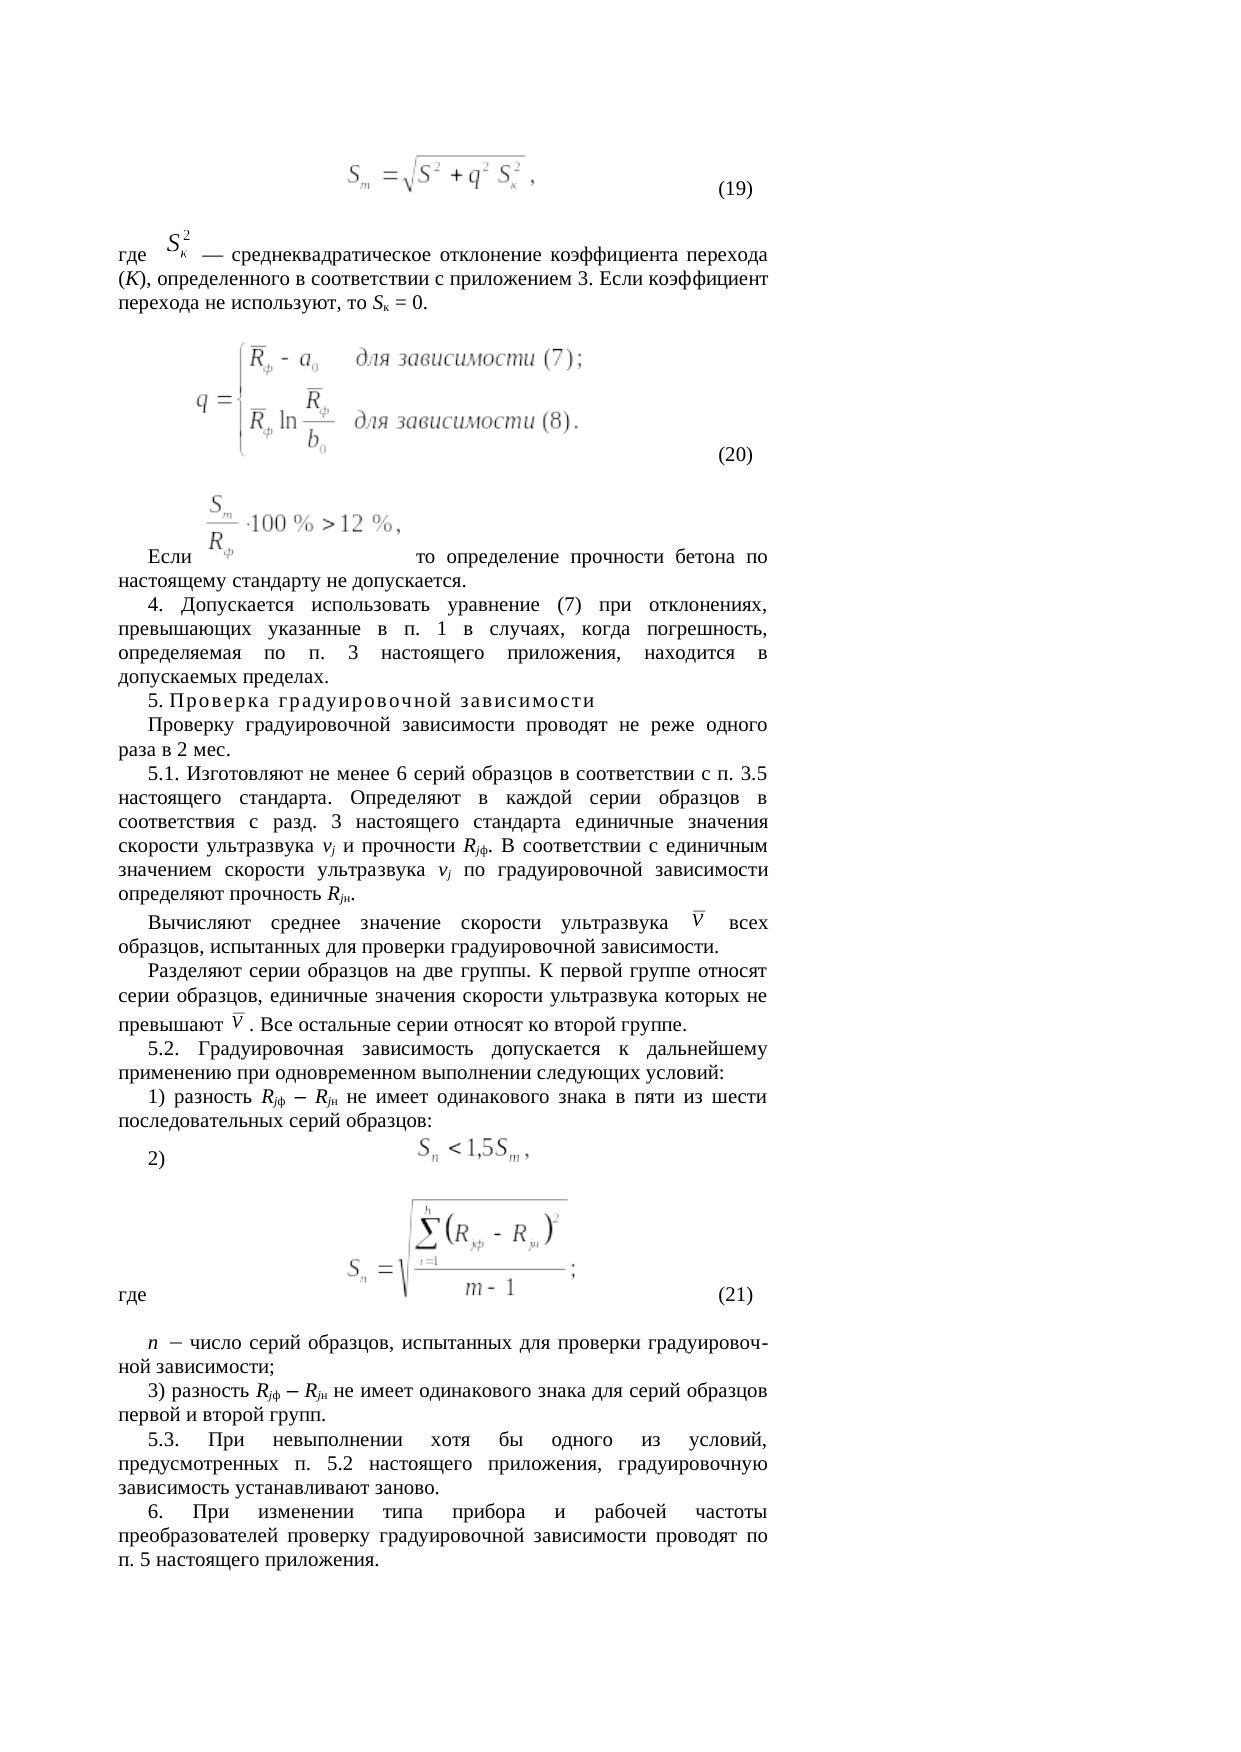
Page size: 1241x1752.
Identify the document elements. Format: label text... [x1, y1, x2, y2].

text 5.3. При невыполнении хотя бы одного из условий, предусмотренных п. 5.2 настоящего приложения, градуировочную зависимость устанавливают заново. [118, 1426, 768, 1498]
text Разделяют серии образцов на две группы. К первой группе относят серии образцов, единичные значения скорости ультразвука которых не превышают . Все остальные серии относят ко второй группе. [118, 958, 768, 1036]
text Если то определение прочности бетона по настоящему стандарту не допускается. [118, 490, 768, 592]
text 5.2. Градуировочная зависимость допускается к дальнейшему применению при одновременном выполнении следующих условий: [118, 1036, 768, 1084]
text 3) разность Rjф Rjн не имеет одинакового знака для серий образцов первой и второй групп. [118, 1378, 768, 1426]
text (20) [118, 338, 768, 466]
text где — среднеквадратическое отклонение коэффициента перехода (К), определенного в соответствии с приложением 3. Если коэффициент перехода не используют, то Sк = 0. [118, 224, 768, 314]
text где (21) [118, 1194, 768, 1306]
text 6. При изменении типа прибора и рабочей частоты преобразователей проверку градуировочной зависимости проводят по п. 5 настоящего приложения. [118, 1498, 768, 1571]
text п число серий образцов, испытанных для проверки градуировочной зависимости; [118, 1330, 768, 1378]
text 5.1. Изготовляют не менее 6 серий образцов в соответствии с п. 3.5 настоящего стандарта. Определяют в каждой серии образцов в соответствия с разд. 3 настоящего стандарта единичные значения скорости ультразвука vj и прочности Rjф. В соответствии с единичным значением скорости ультразвука vj по градуировочной зависимости определяют прочность Rjн. [118, 760, 768, 905]
text Проверку градуировочной зависимости проводят не реже одного раза в 2 мес. [118, 712, 768, 760]
text 5. Проверка градуировочной зависимости [118, 688, 768, 712]
text (19) [268, 150, 768, 200]
text 4. Допускается использовать уравнение (7) при отклонениях, превышающих указанные в п. 1 в случаях, когда погрешность, определяемая по п. 3 настоящего приложения, находится в допускаемых пределах. [118, 592, 768, 688]
text 2) [118, 1132, 768, 1169]
text 1) разность Rjф Rjн не имеет одинакового знака в пяти из шести последовательных серий образцов: [118, 1084, 768, 1132]
text Вычисляют среднее значение скорости ультразвука всех образцов, испытанных для проверки градуировочной зависимости. [118, 905, 768, 958]
